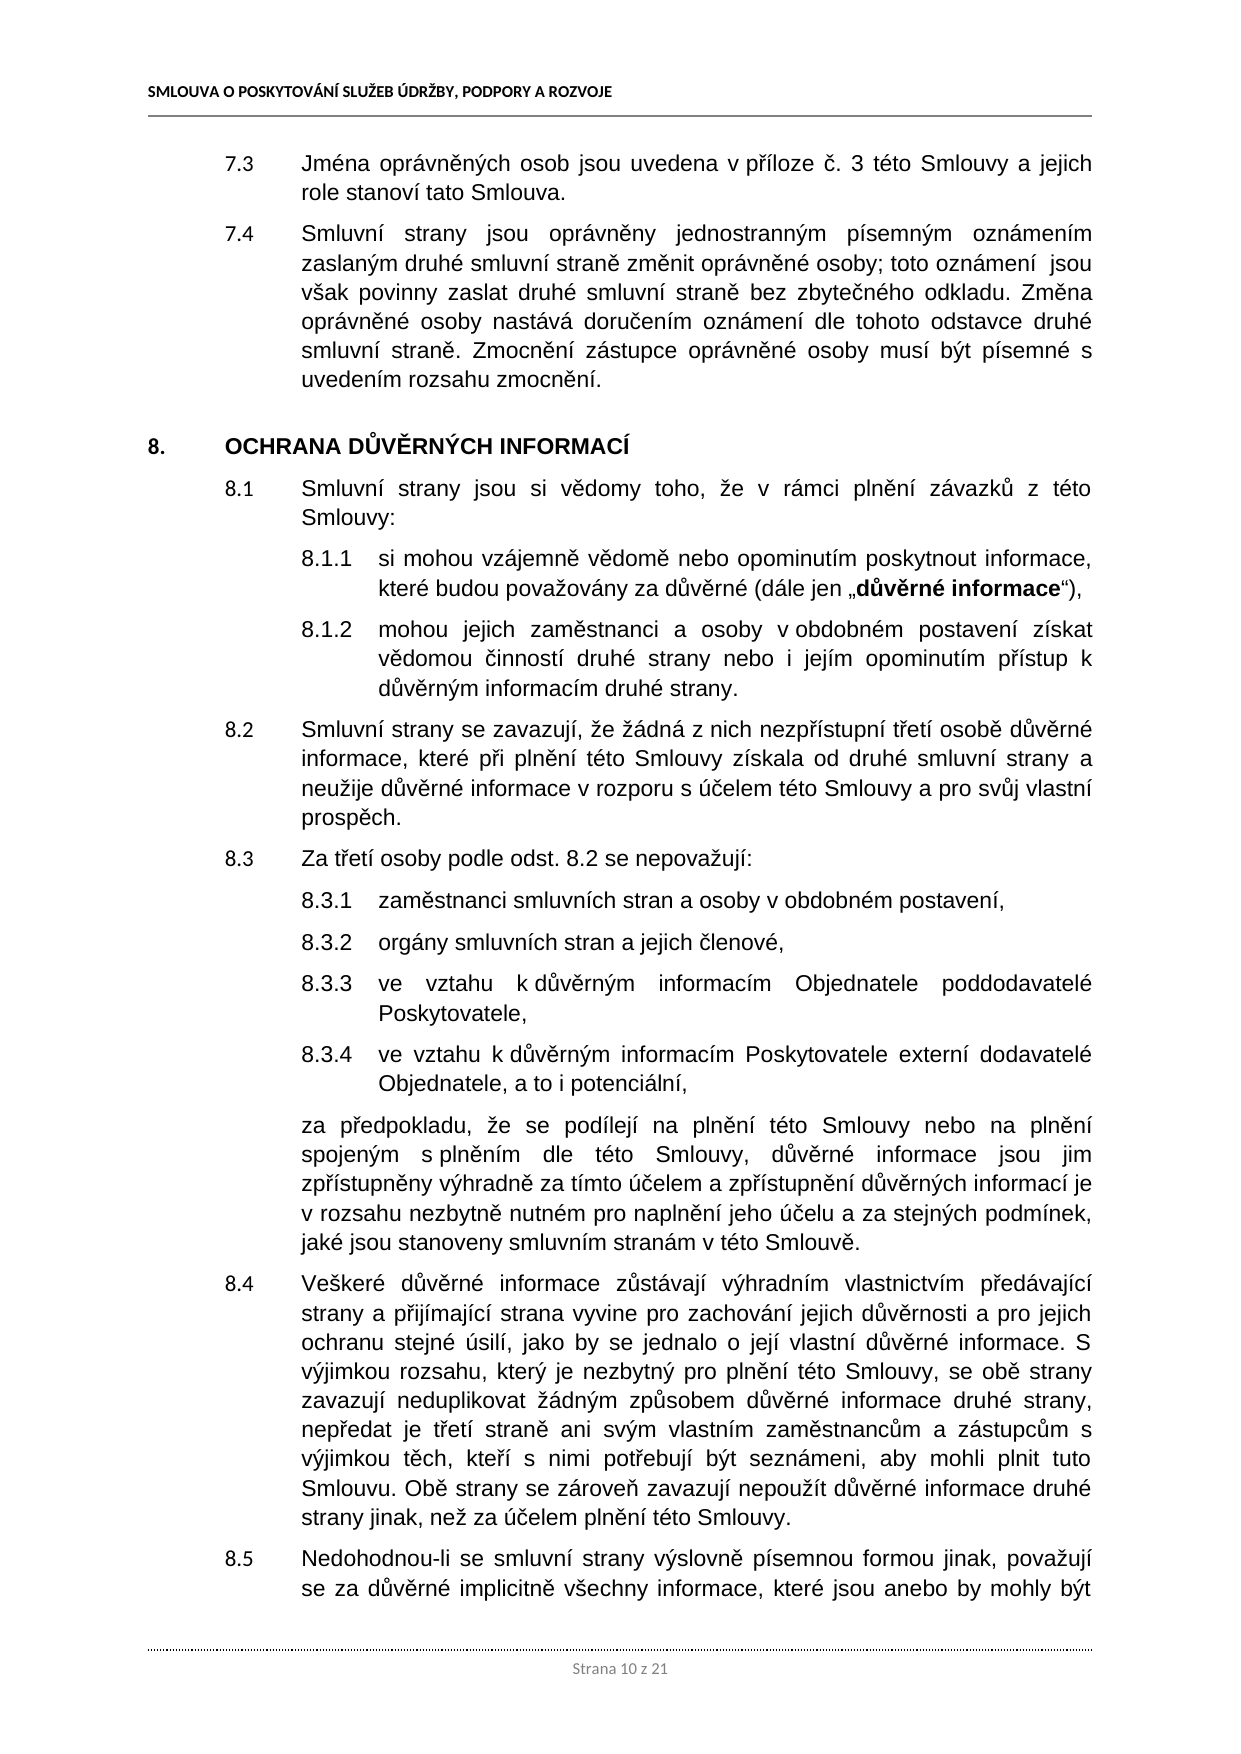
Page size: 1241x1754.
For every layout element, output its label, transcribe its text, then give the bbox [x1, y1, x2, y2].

text OCHRANA DŮVĚRNÝCH INFORMACÍ [148, 431, 1092, 460]
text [224, 1543, 1092, 1602]
list si mohou vzájemně vědomě nebo opominutím poskytnout informace, které budou považovány za důvěrné (dále jen „důvěrné informace“), [301, 543, 1092, 602]
list ve vztahu k důvěrným informacím Poskytovatele externí dodavatelé Objednatele, a to i potenciální, [301, 1039, 1092, 1098]
text Smluvní strany se zavazují, že žádná z nich nezpřístupní třetí osobě důvěrné informace, které při plnění této Smlouvy získala od druhé smluvní strany a neužije důvěrné informace v rozporu s účelem této Smlouvy a pro svůj vlastní prospěch. [224, 714, 1092, 831]
text Veškeré důvěrné informace zůstávají výhradním vlastnictvím předávající strany a přijímající strana vyvine pro zachování jejich důvěrnosti a pro jejich ochranu stejné úsilí, jako by se jednalo o její vlastní důvěrné informace. S výjimkou rozsahu, který je nezbytný pro plnění této Smlouvy, se obě strany zavazují neduplikovat žádným způsobem důvěrné informace druhé strany, nepředat je třetí straně ani svým vlastním zaměstnancům a zástupcům s výjimkou těch, kteří s nimi potřebují být seznámeni, aby mohli plnit tuto Smlouvu. Obě strany se zároveň zavazují nepoužít důvěrné informace druhé strany jinak, než za účelem plnění této Smlouvy. [224, 1268, 1092, 1531]
list za předpokladu, že se podílejí na plnění této Smlouvy nebo na plnění spojeným s plněním dle této Smlouvy, důvěrné informace jsou jim zpřístupněny výhradně za tímto účelem a zpřístupnění důvěrných informací je v rozsahu nezbytně nutném pro naplnění jeho účelu a za stejných podmínek, jaké jsou stanoveny smluvním stranám v této Smlouvě. [301, 1110, 1092, 1256]
text Smluvní strany jsou si vědomy toho, že v rámci plnění závazků z této Smlouvy: [224, 473, 1092, 531]
list zaměstnanci smluvních stran a osoby v obdobném postavení, [301, 885, 1092, 914]
text Za třetí osoby podle odst. 8.2 se nepovažují: [224, 843, 1092, 873]
list orgány smluvních stran a jejich členové, [301, 927, 1092, 956]
list mohou jejich zaměstnanci a osoby v obdobném postavení získat vědomou činností druhé strany nebo i jejím opominutím přístup k důvěrným informacím druhé strany. [301, 614, 1092, 702]
text Smluvní strany jsou oprávněny jednostranným písemným oznámením zaslaným druhé smluvní straně změnit oprávněné osoby; toto oznámení jsou však povinny zaslat druhé smluvní straně bez zbytečného odkladu. Změna oprávněné osoby nastává doručením oznámení dle tohoto odstavce druhé smluvní straně. Zmocnění zástupce oprávněné osoby musí být písemné s uvedením rozsahu zmocnění. [224, 218, 1092, 393]
list ve vztahu k důvěrným informacím Objednatele poddodavatelé Poskytovatele, [301, 968, 1092, 1027]
text Jména oprávněných osob jsou uvedena v příloze č. 3 této Smlouvy a jejich role stanoví tato Smlouva. [224, 148, 1092, 206]
